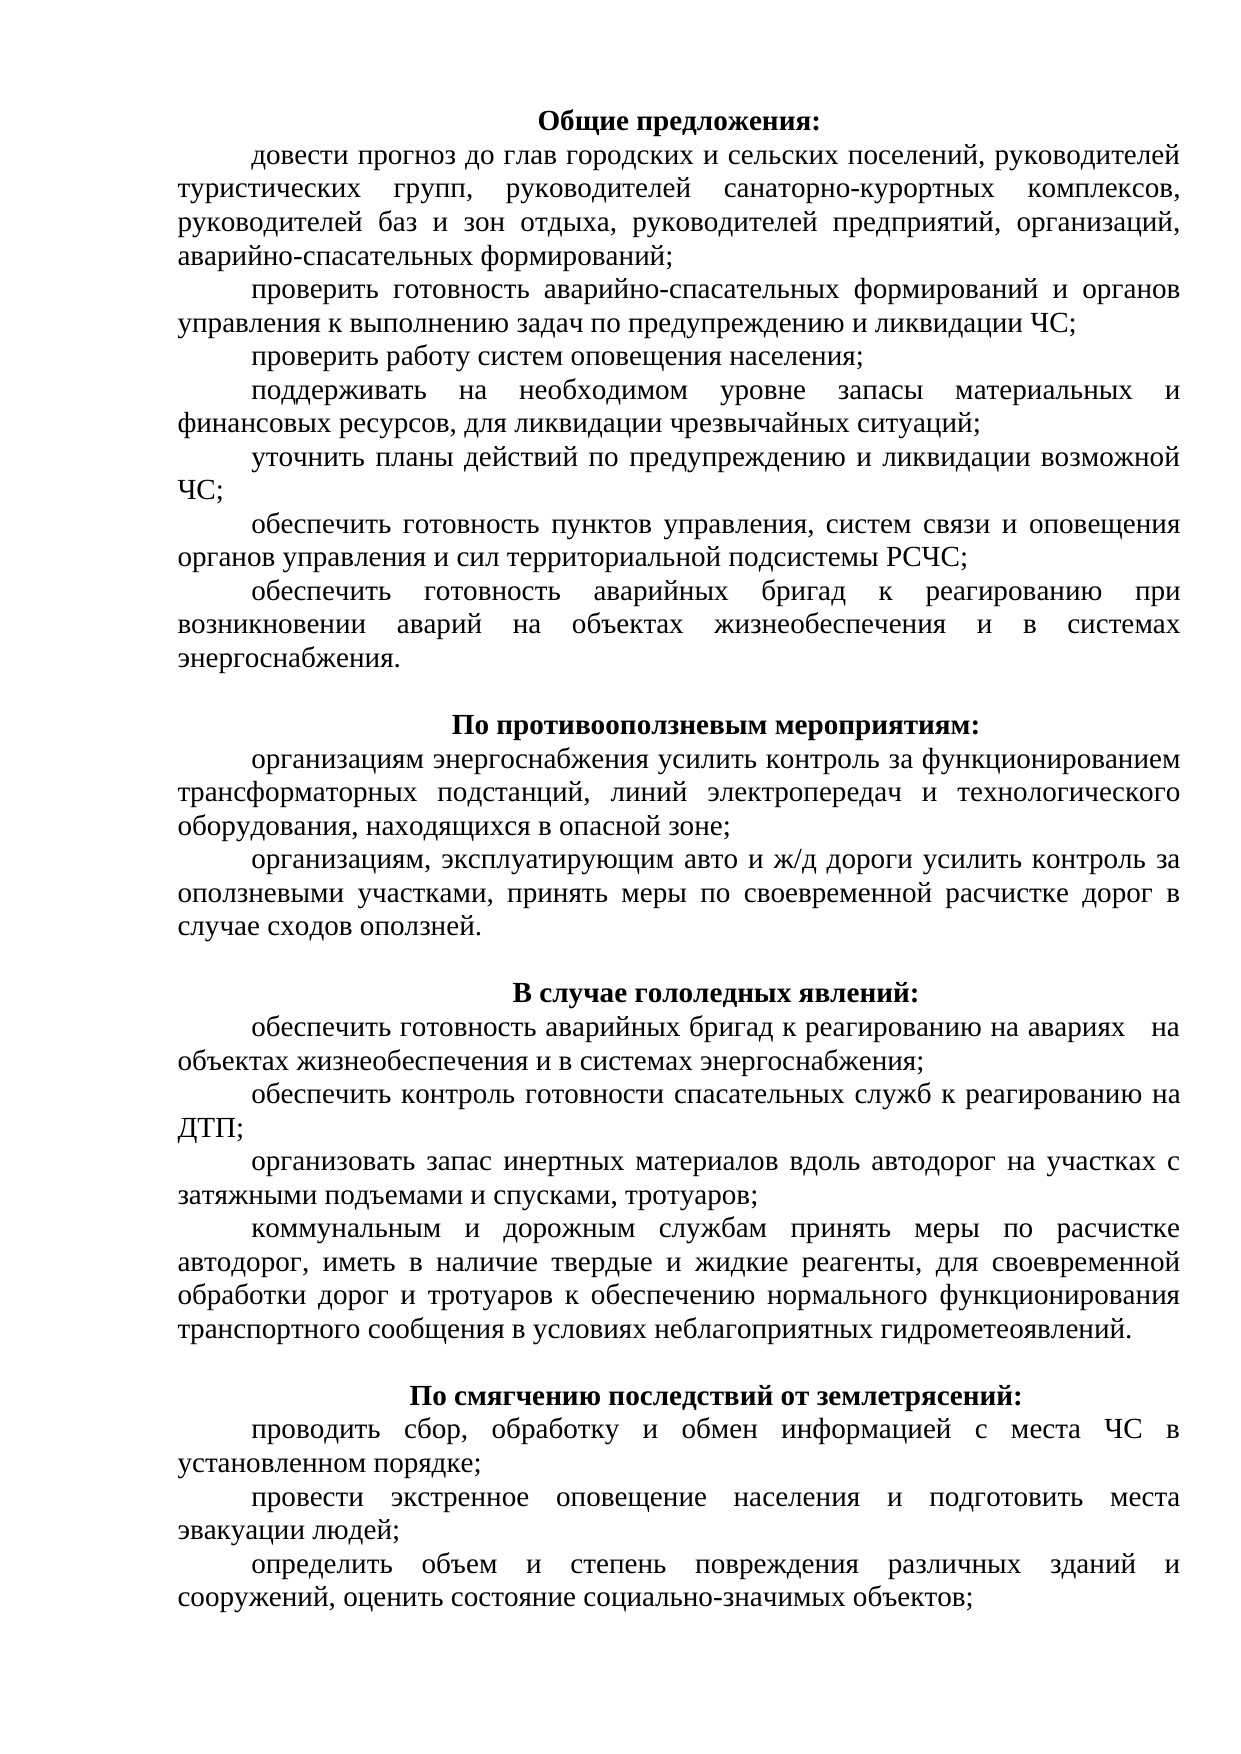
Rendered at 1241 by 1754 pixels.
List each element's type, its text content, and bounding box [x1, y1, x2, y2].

text обеспечить готовность аварийных бригад к реагированию на авариях на объектах жизнеобеспечения и в системах энергоснабжения; [177, 1009, 1181, 1076]
text В случае гололедных явлений: [177, 976, 1181, 1009]
text Общие предложения: [177, 103, 1181, 137]
text провести экстренное оповещение населения и подготовить места эвакуации людей; [177, 1479, 1181, 1546]
text обеспечить готовность аварийных бригад к реагированию при возникновении аварий на объектах жизнеобеспечения и в системах энергоснабжения. [177, 573, 1181, 674]
text коммунальным и дорожным службам принять меры по расчистке автодорог, иметь в наличие твердые и жидкие реагенты, для своевременной обработки дорог и тротуаров к обеспечению нормального функционирования транспортного сообщения в условиях неблагоприятных гидрометеоявлений. [177, 1210, 1181, 1344]
text организациям энергоснабжения усилить контроль за функционированием трансформаторных подстанций, линий электропередач и технологического оборудования, находящихся в опасной зоне; [177, 741, 1181, 841]
text обеспечить контроль готовности спасательных служб к реагированию на ДТП; [177, 1076, 1181, 1143]
text обеспечить готовность пунктов управления, систем связи и оповещения органов управления и сил территориальной подсистемы РСЧС; [177, 506, 1181, 573]
text организациям, эксплуатирующим авто и ж/д дороги усилить контроль за оползневыми участками, принять меры по своевременной расчистке дорог в случае сходов оползней. [177, 841, 1181, 942]
text определить объем и степень повреждения различных зданий и сооружений, оценить состояние социально-значимых объектов; [177, 1546, 1181, 1613]
text По смягчению последствий от землетрясений: [177, 1378, 1181, 1412]
text организовать запас инертных материалов вдоль автодорог на участках с затяжными подъемами и спусками, тротуаров; [177, 1143, 1181, 1210]
text проверить работу систем оповещения населения; [177, 338, 1181, 372]
text уточнить планы действий по предупреждению и ликвидации возможной ЧС; [177, 439, 1181, 506]
text По противооползневым мероприятиям: [177, 707, 1181, 741]
text проверить готовность аварийно-спасательных формирований и органов управления к выполнению задач по предупреждению и ликвидации ЧС; [177, 271, 1181, 338]
text довести прогноз до глав городских и сельских поселений, руководителей туристических групп, руководителей санаторно-курортных комплексов, руководителей баз и зон отдыха, руководителей предприятий, организаций, аварийно-спасательных формирований; [177, 137, 1181, 271]
text поддерживать на необходимом уровне запасы материальных и финансовых ресурсов, для ликвидации чрезвычайных ситуаций; [177, 372, 1181, 439]
text проводить сбор, обработку и обмен информацией с места ЧС в установленном порядке; [177, 1412, 1181, 1479]
